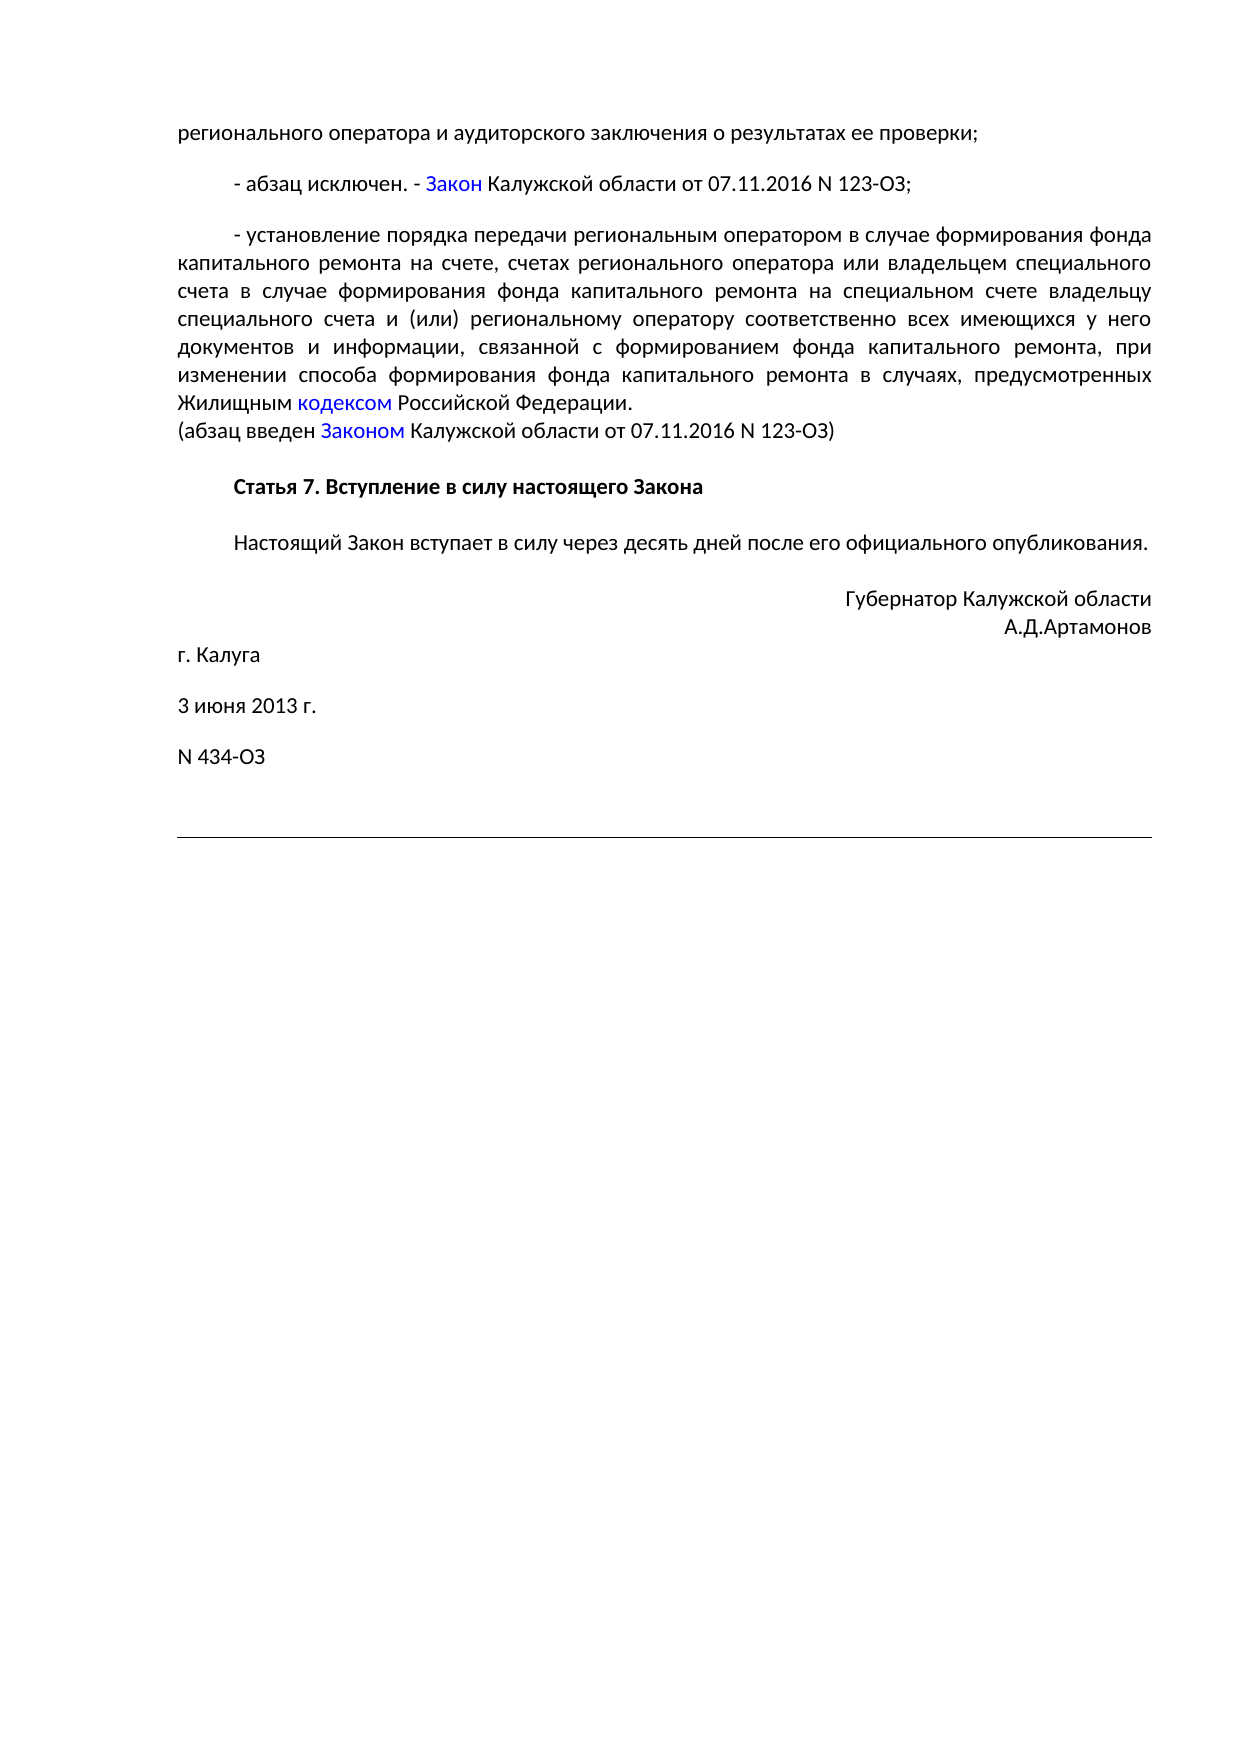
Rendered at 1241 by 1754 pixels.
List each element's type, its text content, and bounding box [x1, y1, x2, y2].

title Статья 7. Вступление в силу настоящего Закона [177, 472, 1152, 500]
text 3 июня 2013 г. [177, 691, 1152, 719]
text (абзац введен Законом Калужской области от 07.11.2016 N 123-ОЗ) [177, 416, 1152, 444]
text Настоящий Закон вступает в силу через десять дней после его официального опубликования. [177, 528, 1152, 556]
text - установление порядка передачи региональным оператором в случае формирования фонда капитального ремонта на счете, счетах регионального оператора или владельцем специального счета в случае формирования фонда капитального ремонта на специальном счете владельцу специального счета и (или) региональному оператору соответственно всех имеющихся у него документов и информации, связанной с формированием фонда капитального ремонта, при изменении способа формирования фонда капитального ремонта в случаях, предусмотренных Жилищным кодексом Российской Федерации. [177, 220, 1152, 416]
text А.Д.Артамонов [177, 612, 1152, 640]
text Губернатор Калужской области [177, 584, 1152, 612]
text N 434-ОЗ [177, 742, 1152, 770]
text г. Калуга [177, 640, 1152, 668]
text - абзац исключен. - Закон Калужской области от 07.11.2016 N 123-ОЗ; [177, 169, 1152, 197]
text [177, 118, 1152, 146]
